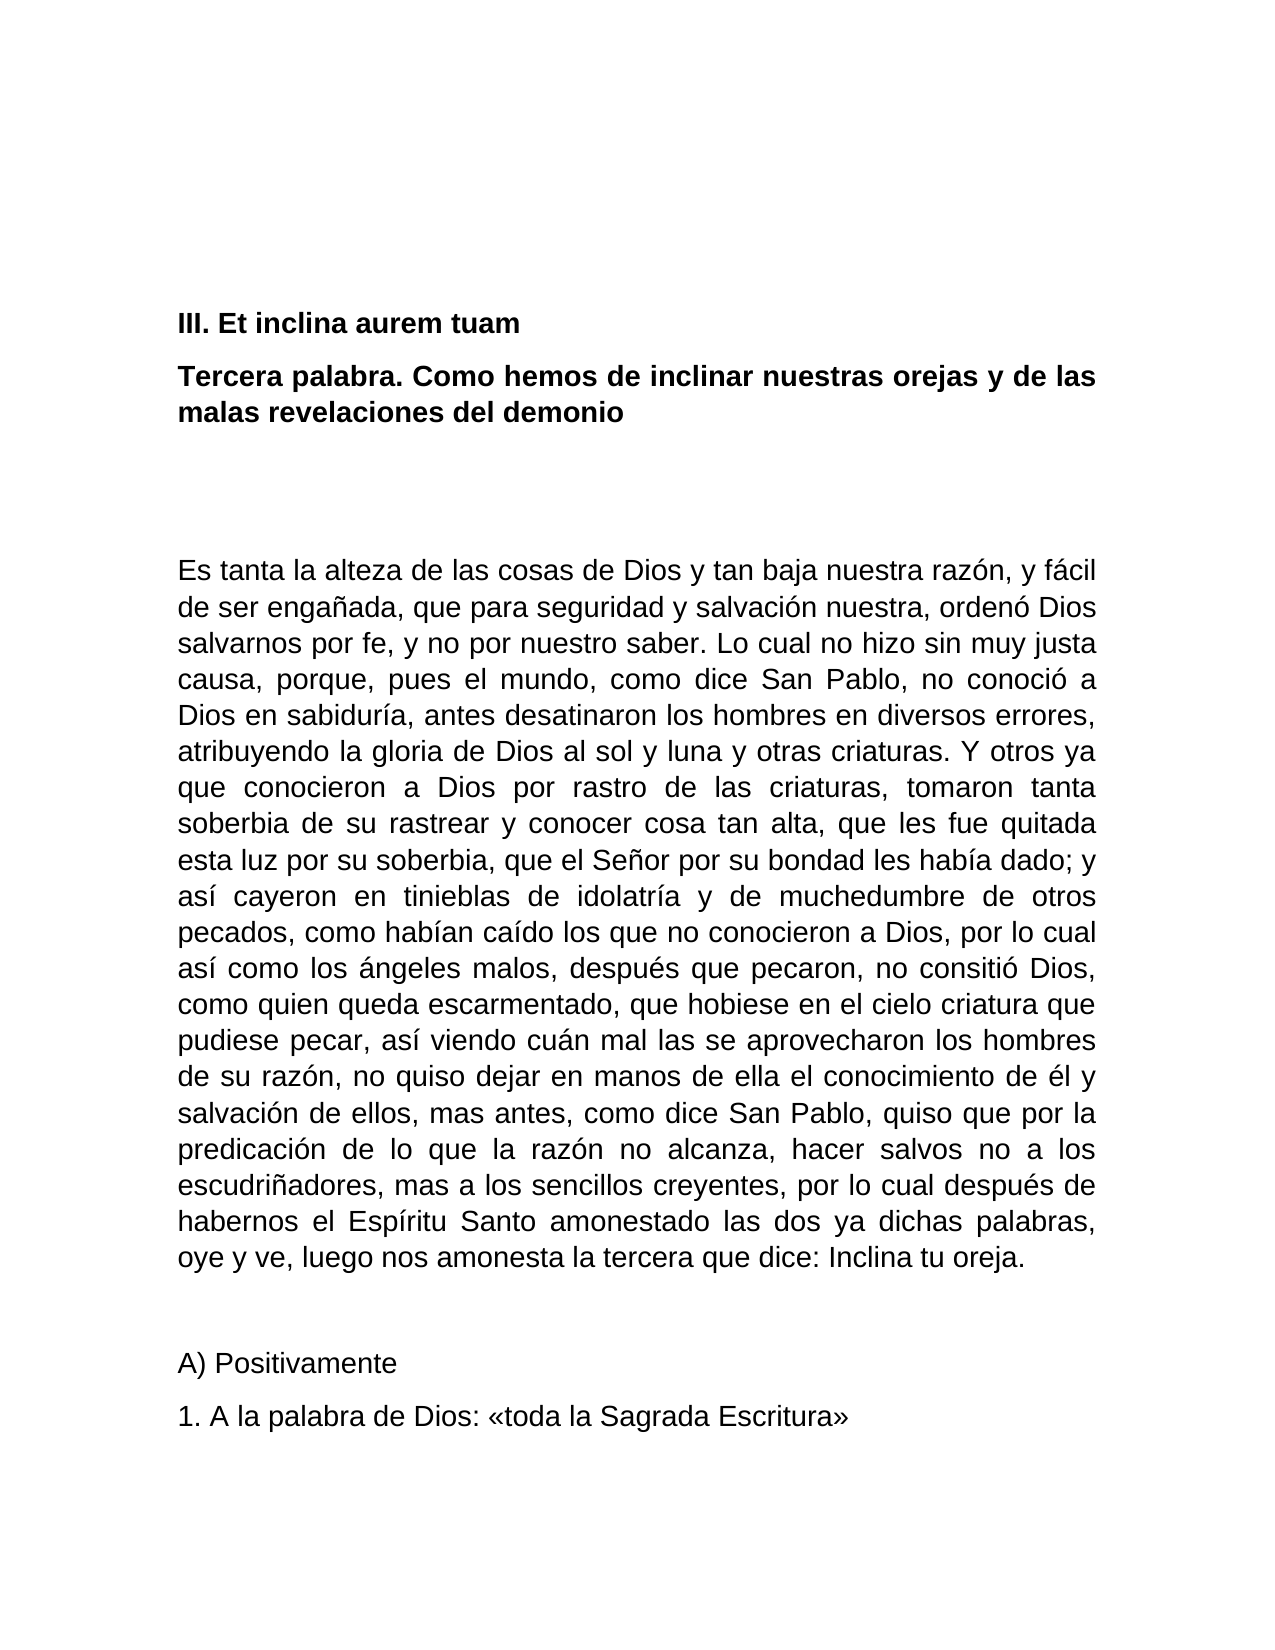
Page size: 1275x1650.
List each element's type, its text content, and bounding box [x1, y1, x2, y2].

text A) Positivamente [177, 1346, 1098, 1379]
text Es tanta la alteza de las cosas de Dios y tan baja nuestra razón, y fácil de ser engañada, que para seguridad y salvación nuestra, ordenó Dios salvarnos por fe, y no por nuestro saber. Lo cual no hizo sin muy justa causa, porque, pues el mundo, como dice San Pablo, no conoció a Dios en sabiduría, antes desatinaron los hombres en diversos errores, atribuyendo la gloria de Dios al sol y luna y otras criaturas. Y otros ya que conocieron a Dios por rastro de las criaturas, tomaron tanta soberbia de su rastrear y conocer cosa tan alta, que les fue quitada esta luz por su soberbia, que el Señor por su bondad les había dado; y así cayeron en tinieblas de idolatría y de muchedumbre de otros pecados, como habían caído los que no conocieron a Dios, por lo cual así como los ángeles malos, después que pecaron, no consitió Dios, como quien queda escarmentado, que hobiese en el cielo criatura que pudiese pecar, así viendo cuán mal las se aprovecharon los hombres de su razón, no quiso dejar en manos de ella el conocimiento de él y salvación de ellos, mas antes, como dice San Pablo, quiso que por la predicación de lo que la razón no alcanza, hacer salvos no a los escudriñadores, mas a los sencillos creyentes, por lo cual después de habernos el Espíritu Santo amonestado las dos ya dichas palabras, oye y ve, luego nos amonesta la tercera que dice: Inclina tu oreja. [177, 553, 1098, 1274]
text Tercera palabra. Como hemos de inclinar nuestras orejas y de las malas revelaciones del demonio [177, 359, 1098, 428]
text III. Et inclina aurem tuam [177, 306, 1098, 339]
text 1. A la palabra de Dios: «toda la Sagrada Escritura» [177, 1399, 1098, 1432]
